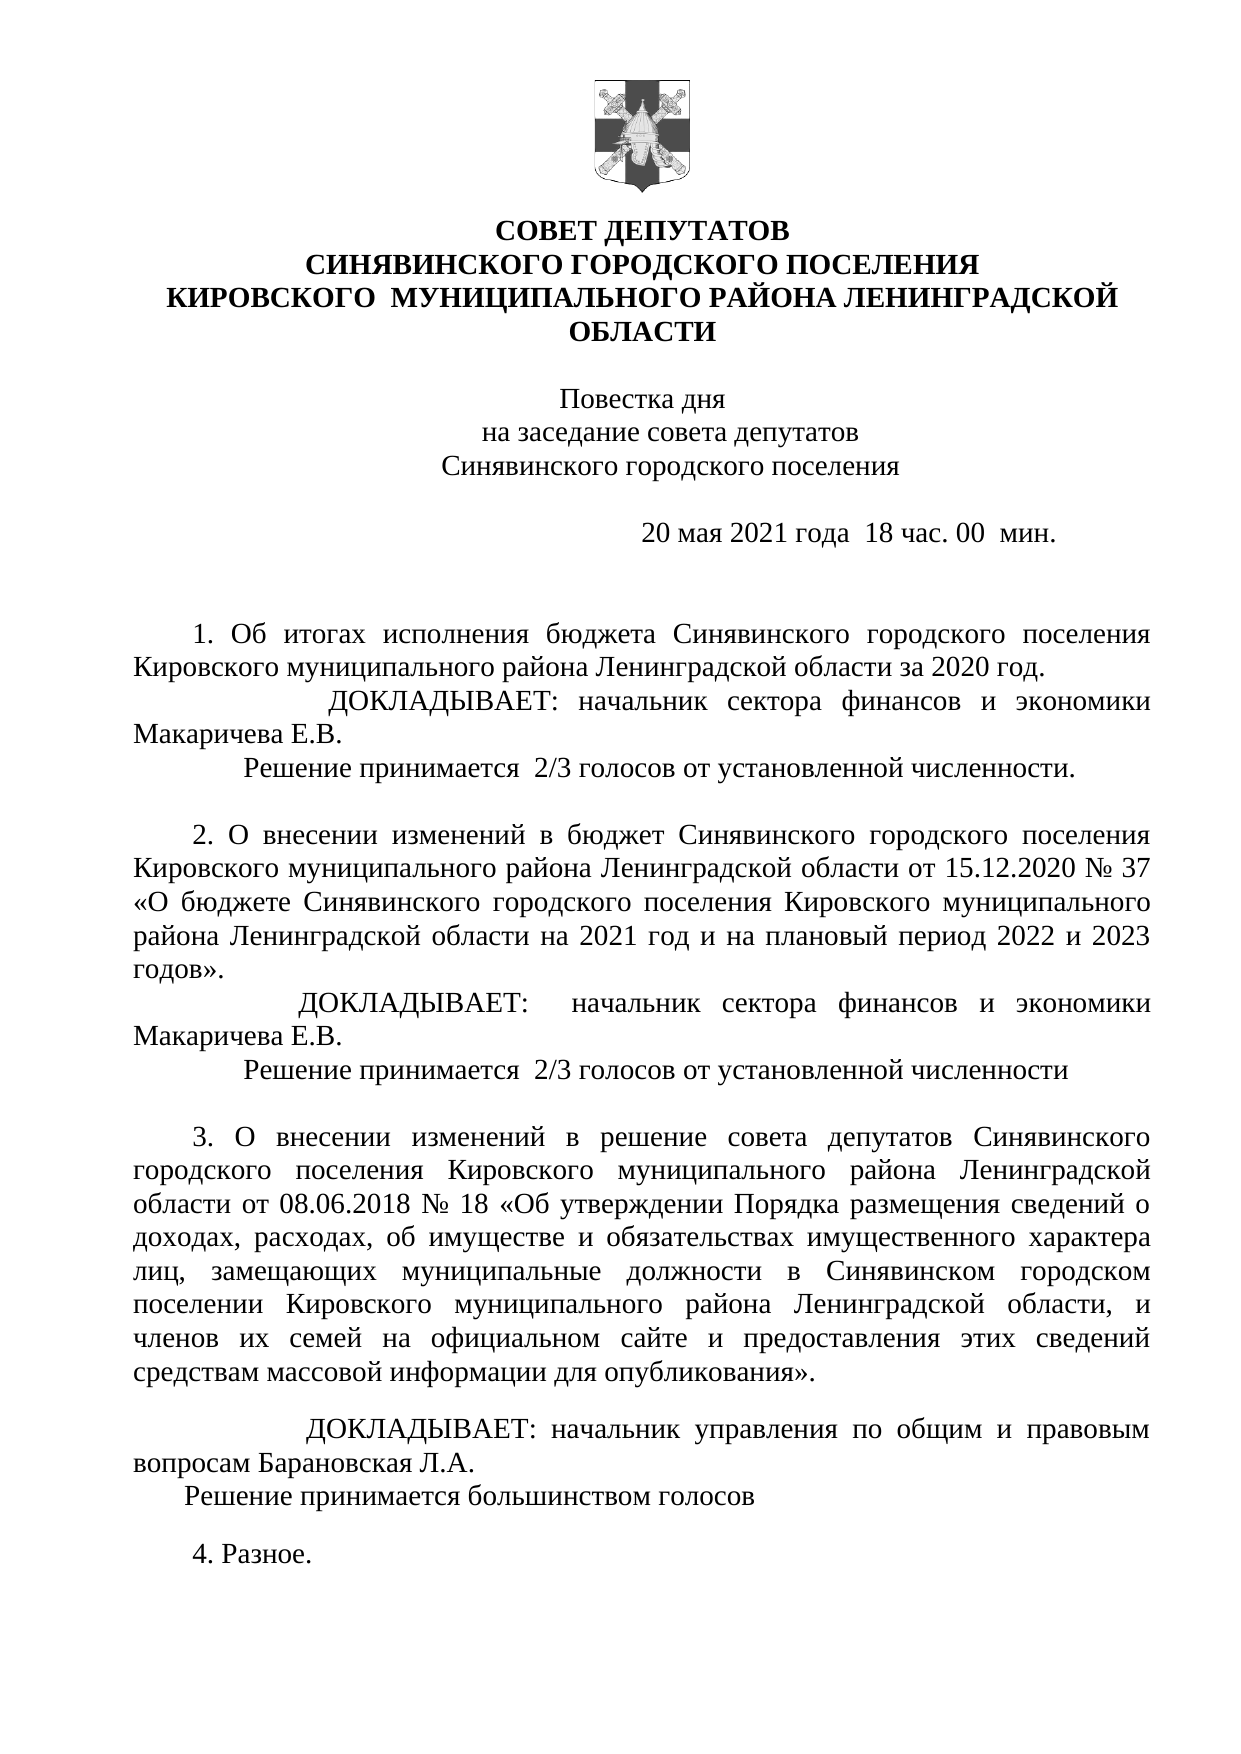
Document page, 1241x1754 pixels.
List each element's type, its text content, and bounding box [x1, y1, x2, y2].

subtitle Повестка дня [133, 381, 1152, 414]
text Синявинского городского поселения [133, 448, 1152, 482]
text КИРОВСКОГО МУНИЦИПАЛЬНОГО РАЙОНА ЛЕНИНГРАДСКОЙ ОБЛАСТИ [133, 280, 1152, 347]
text ДОКЛАДЫВАЕТ: начальник управления по общим и правовым вопросам Барановская Л.А. [133, 1411, 1152, 1478]
text СОВЕТ ДЕПУТАТОВ [133, 213, 1152, 247]
text на заседание совета депутатов [133, 414, 1152, 448]
text 3. О внесении изменений в решение совета депутатов Синявинского городского поселения Кировского муниципального района Ленинградской области от 08.06.2018 № 18 «Об утверждении Порядка размещения сведений о доходах, расходах, об имуществе и обязательствах имущественного характера лиц, замещающих муниципальные должности в Синявинском городском поселении Кировского муниципального района Ленинградской области, и членов их семей на официальном сайте и предоставления этих сведений средствам массовой информации для опубликования». [133, 1119, 1152, 1387]
text 1. Об итогах исполнения бюджета Синявинского городского поселения Кировского муниципального района Ленинградской области за 2020 год. [133, 616, 1152, 683]
text 2. О внесении изменений в бюджет Синявинского городского поселения Кировского муниципального района Ленинградской области от 15.12.2020 № 37 «О бюджете Синявинского городского поселения Кировского муниципального района Ленинградской области на 2021 год и на плановый период 2022 и 2023 годов». [133, 817, 1152, 985]
text ДОКЛАДЫВАЕТ: начальник сектора финансов и экономики Макаричева Е.В. [133, 985, 1152, 1052]
text 4. Разное. [133, 1536, 1152, 1569]
text Решение принимается 2/3 голосов от установленной численности [133, 1052, 1152, 1085]
text Решение принимается большинством голосов [133, 1478, 1152, 1512]
text ДОКЛАДЫВАЕТ: начальник сектора финансов и экономики Макаричева Е.В. [133, 683, 1152, 750]
text Решение принимается 2/3 голосов от установленной численности. [133, 750, 1152, 783]
text СИНЯВИНСКОГО ГОРОДСКОГО ПОСЕЛЕНИЯ [133, 247, 1152, 280]
text 20 мая 2021 года 18 час. 00 мин. [133, 515, 1152, 549]
